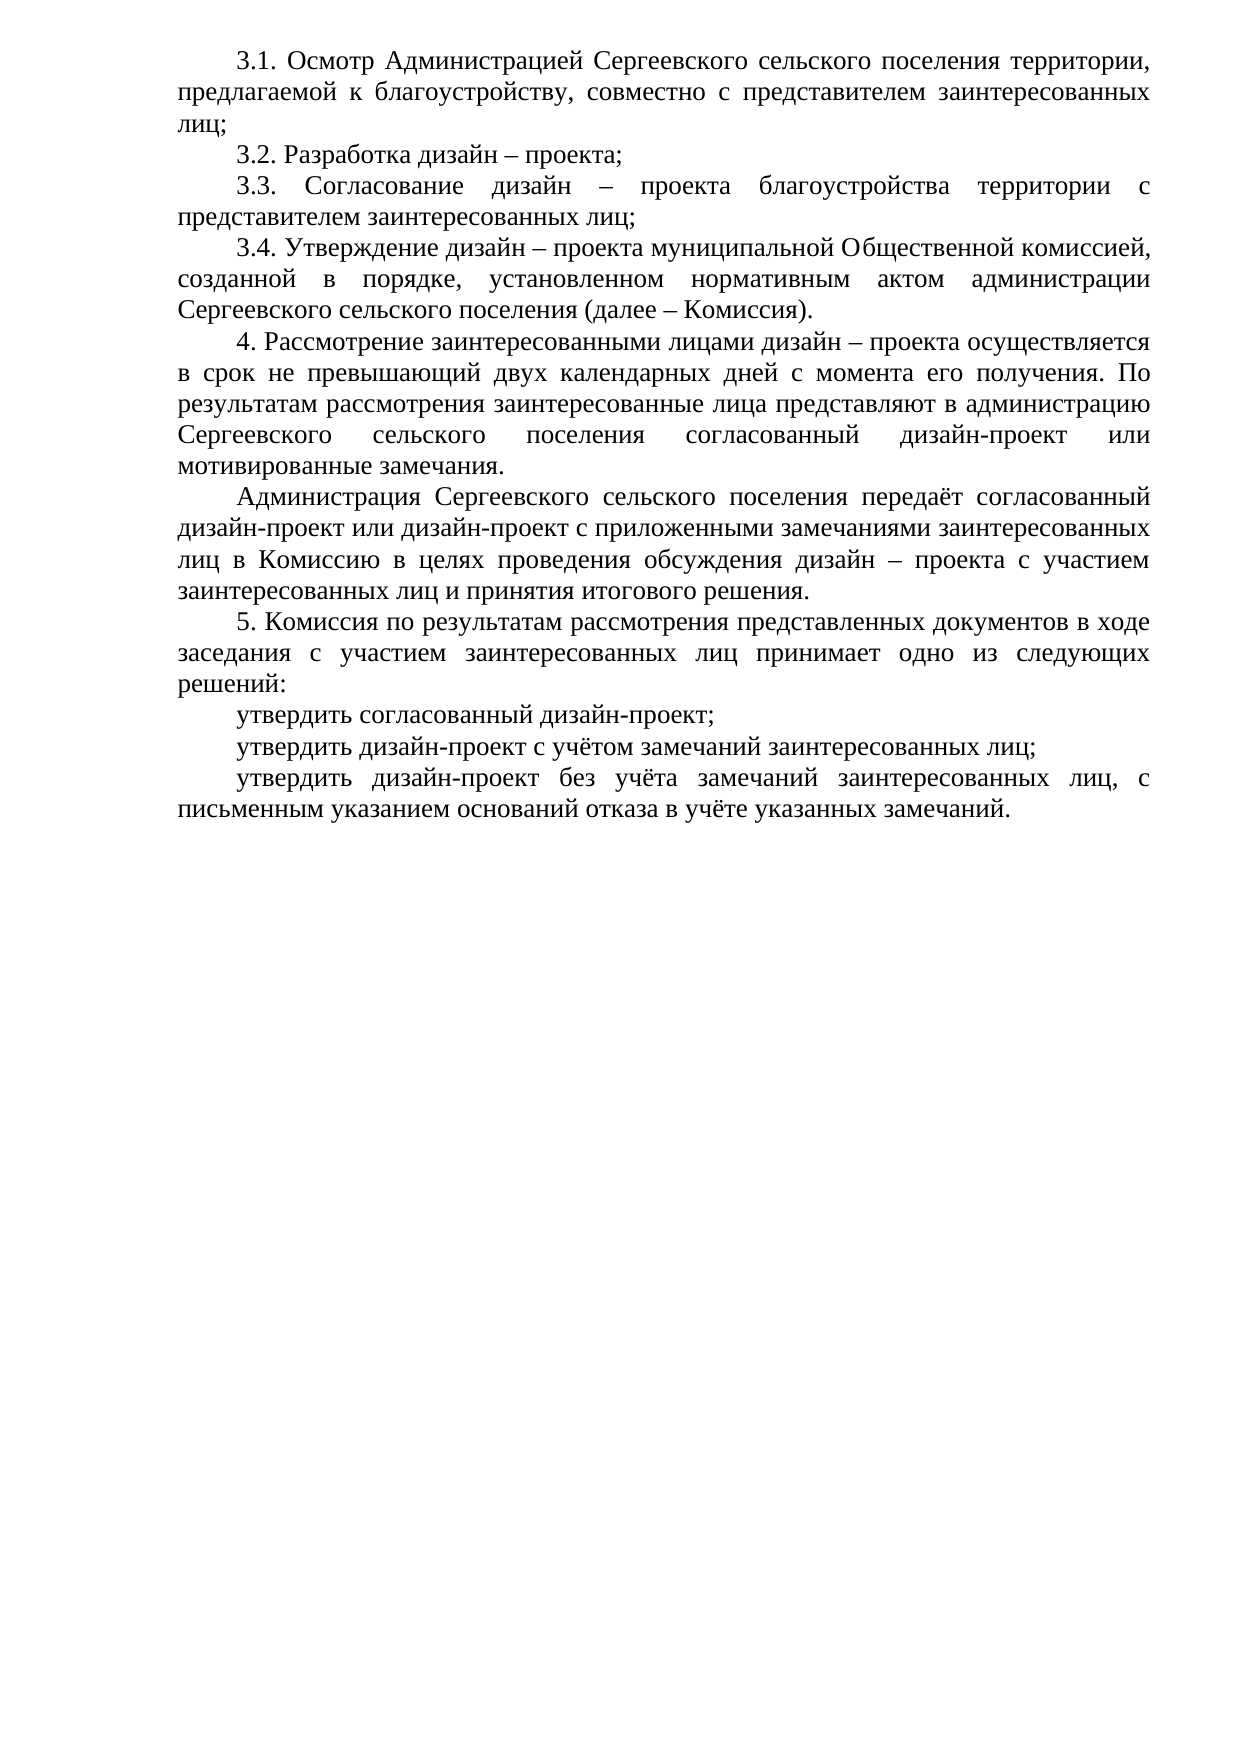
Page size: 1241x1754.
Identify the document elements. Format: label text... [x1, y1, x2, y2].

text утвердить согласованный дизайн-проект; [177, 698, 1152, 729]
text 3.3. Согласование дизайн – проекта благоустройства территории с представителем заинтересованных лиц; [177, 169, 1152, 231]
text 4. Рассмотрение заинтересованными лицами дизайн – проекта осуществляется в срок не превышающий двух календарных дней с момента его получения. По результатам рассмотрения заинтересованные лица представляют в администрацию Сергеевского сельского поселения согласованный дизайн-проект или мотивированные замечания. [177, 325, 1152, 480]
text 3.1. Осмотр Администрацией Сергеевского сельского поселения территории, предлагаемой к благоустройству, совместно с представителем заинтересованных лиц; [177, 44, 1152, 138]
text 5. Комиссия по результатам рассмотрения представленных документов в ходе заседания с участием заинтересованных лиц принимает одно из следующих решений: [177, 605, 1152, 698]
text 3.4. Утверждение дизайн – проекта муниципальной Общественной комиссией, созданной в порядке, установленном нормативным актом администрации Сергеевского сельского поселения (далее – Комиссия). [177, 231, 1152, 325]
text утвердить дизайн-проект с учётом замечаний заинтересованных лиц; [177, 729, 1152, 761]
text 3.2. Разработка дизайн – проекта; [177, 138, 1152, 169]
text Администрация Сергеевского сельского поселения передаёт согласованный дизайн-проект или дизайн-проект с приложенными замечаниями заинтересованных лиц в Комиссию в целях проведения обсуждения дизайн – проекта с участием заинтересованных лиц и принятия итогового решения. [177, 480, 1152, 605]
text утвердить дизайн-проект без учёта замечаний заинтересованных лиц, с письменным указанием оснований отказа в учёте указанных замечаний. [177, 761, 1152, 823]
